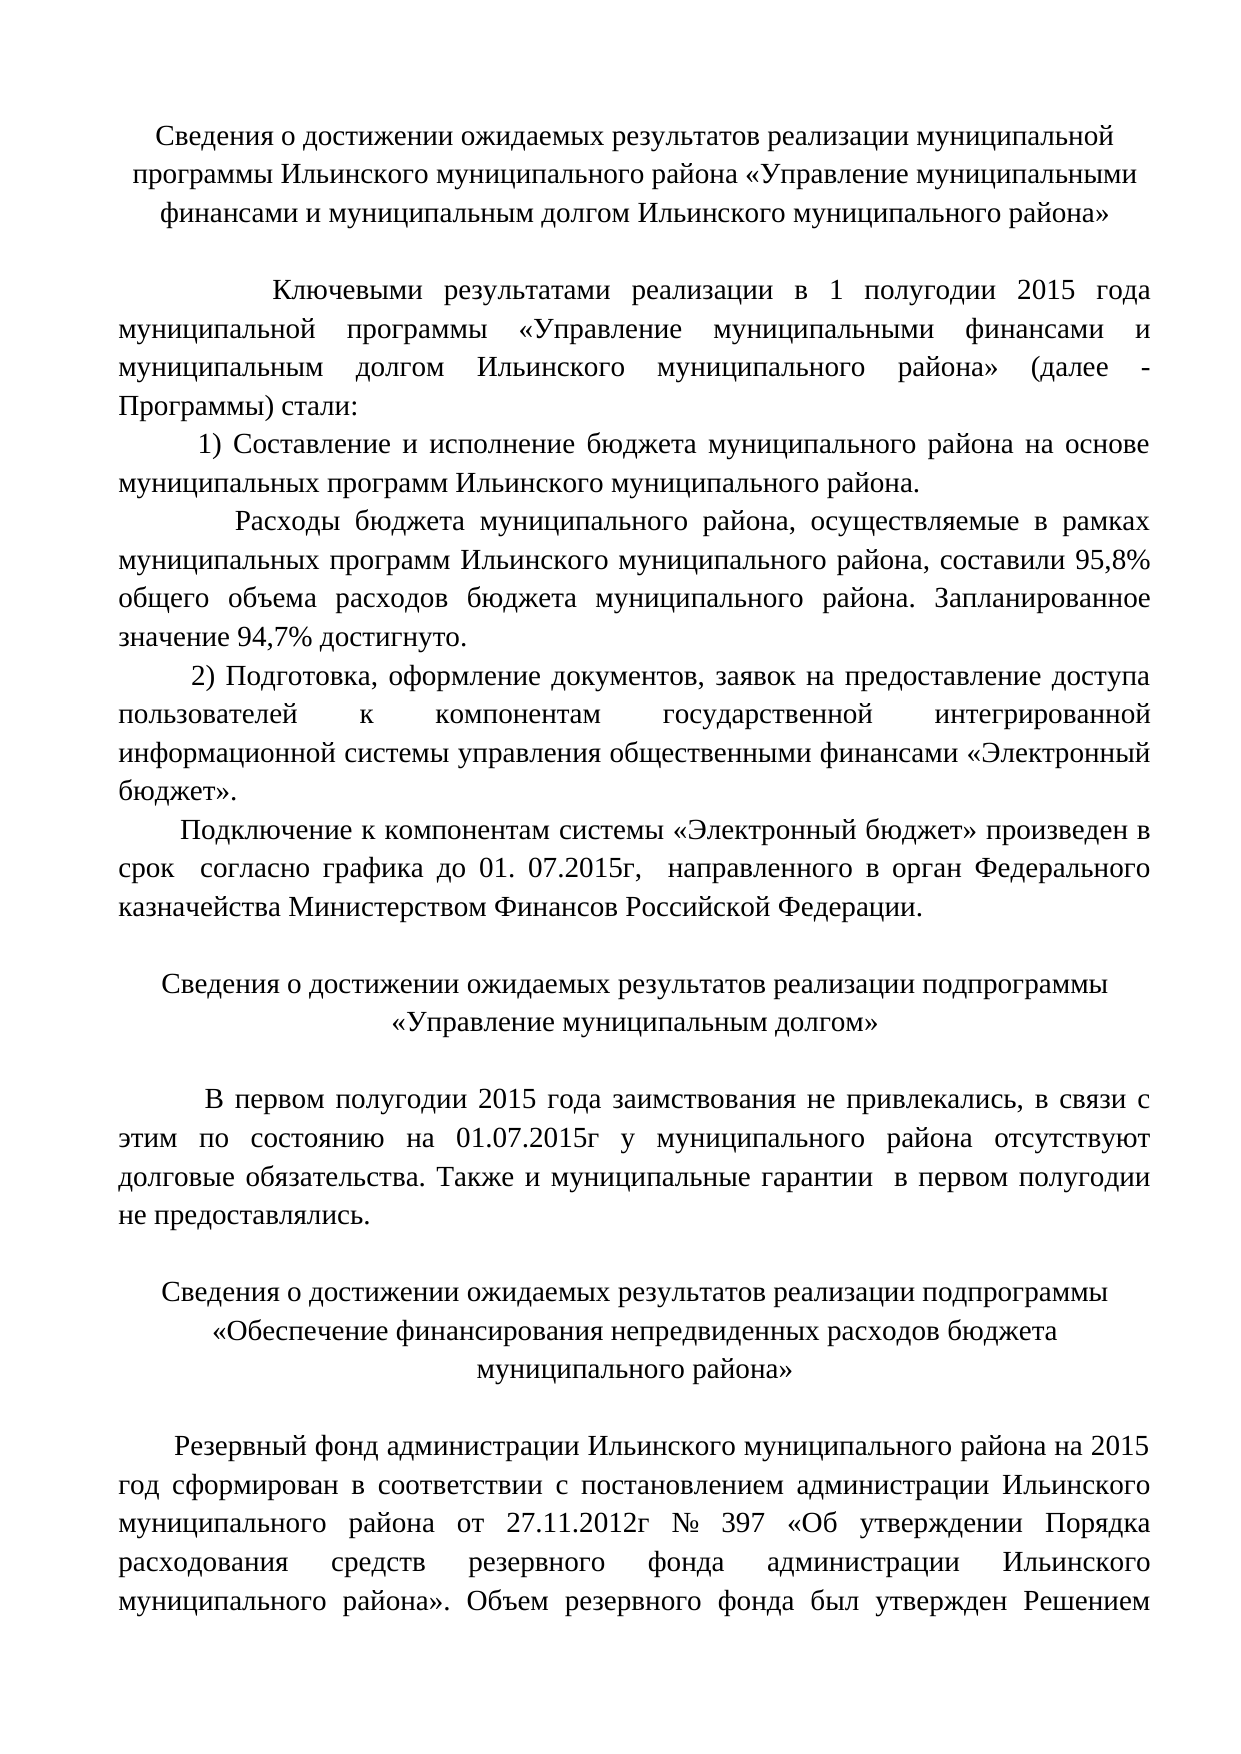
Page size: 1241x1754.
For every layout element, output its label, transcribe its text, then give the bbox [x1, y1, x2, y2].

text 1) Составление и исполнение бюджета муниципального района на основе муниципальных программ Ильинского муниципального района. [118, 426, 1152, 498]
text Подключение к компонентам системы «Электронный бюджет» произведен в срок согласно графика до 01. 07.2015г, направленного в орган Федерального казначейства Министерством Финансов Российской Федерации. [118, 812, 1152, 922]
text В первом полугодии 2015 года заимствования не привлекались, в связи с этим по состоянию на 01.07.2015г у муниципального района отсутствуют долговые обязательства. Также и муниципальные гарантии в первом полугодии не предоставлялись. [118, 1082, 1152, 1231]
text Расходы бюджета муниципального района, осуществляемые в рамках муниципальных программ Ильинского муниципального района, составили 95,8% общего объема расходов бюджета муниципального района. Запланированное значение 94,7% достигнуто. [118, 503, 1152, 653]
text Сведения о достижении ожидаемых результатов реализации подпрограммы «Управление муниципальным долгом» [118, 966, 1152, 1038]
text Ключевыми результатами реализации в 1 полугодии 2015 года муниципальной программы «Управление муниципальными финансами и муниципальным долгом Ильинского муниципального района» (далее - Программы) стали: [118, 272, 1152, 421]
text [118, 1428, 1152, 1616]
text Сведения о достижении ожидаемых результатов реализации подпрограммы «Обеспечение финансирования непредвиденных расходов бюджета муниципального района» [118, 1274, 1152, 1385]
text Сведения о достижении ожидаемых результатов реализации муниципальной программы Ильинского муниципального района «Управление муниципальными финансами и муниципальным долгом Ильинского муниципального района» [118, 118, 1152, 229]
text 2) Подготовка, оформление документов, заявок на предоставление доступа пользователей к компонентам государственной интегрированной информационной системы управления общественными финансами «Электронный бюджет». [118, 658, 1152, 807]
